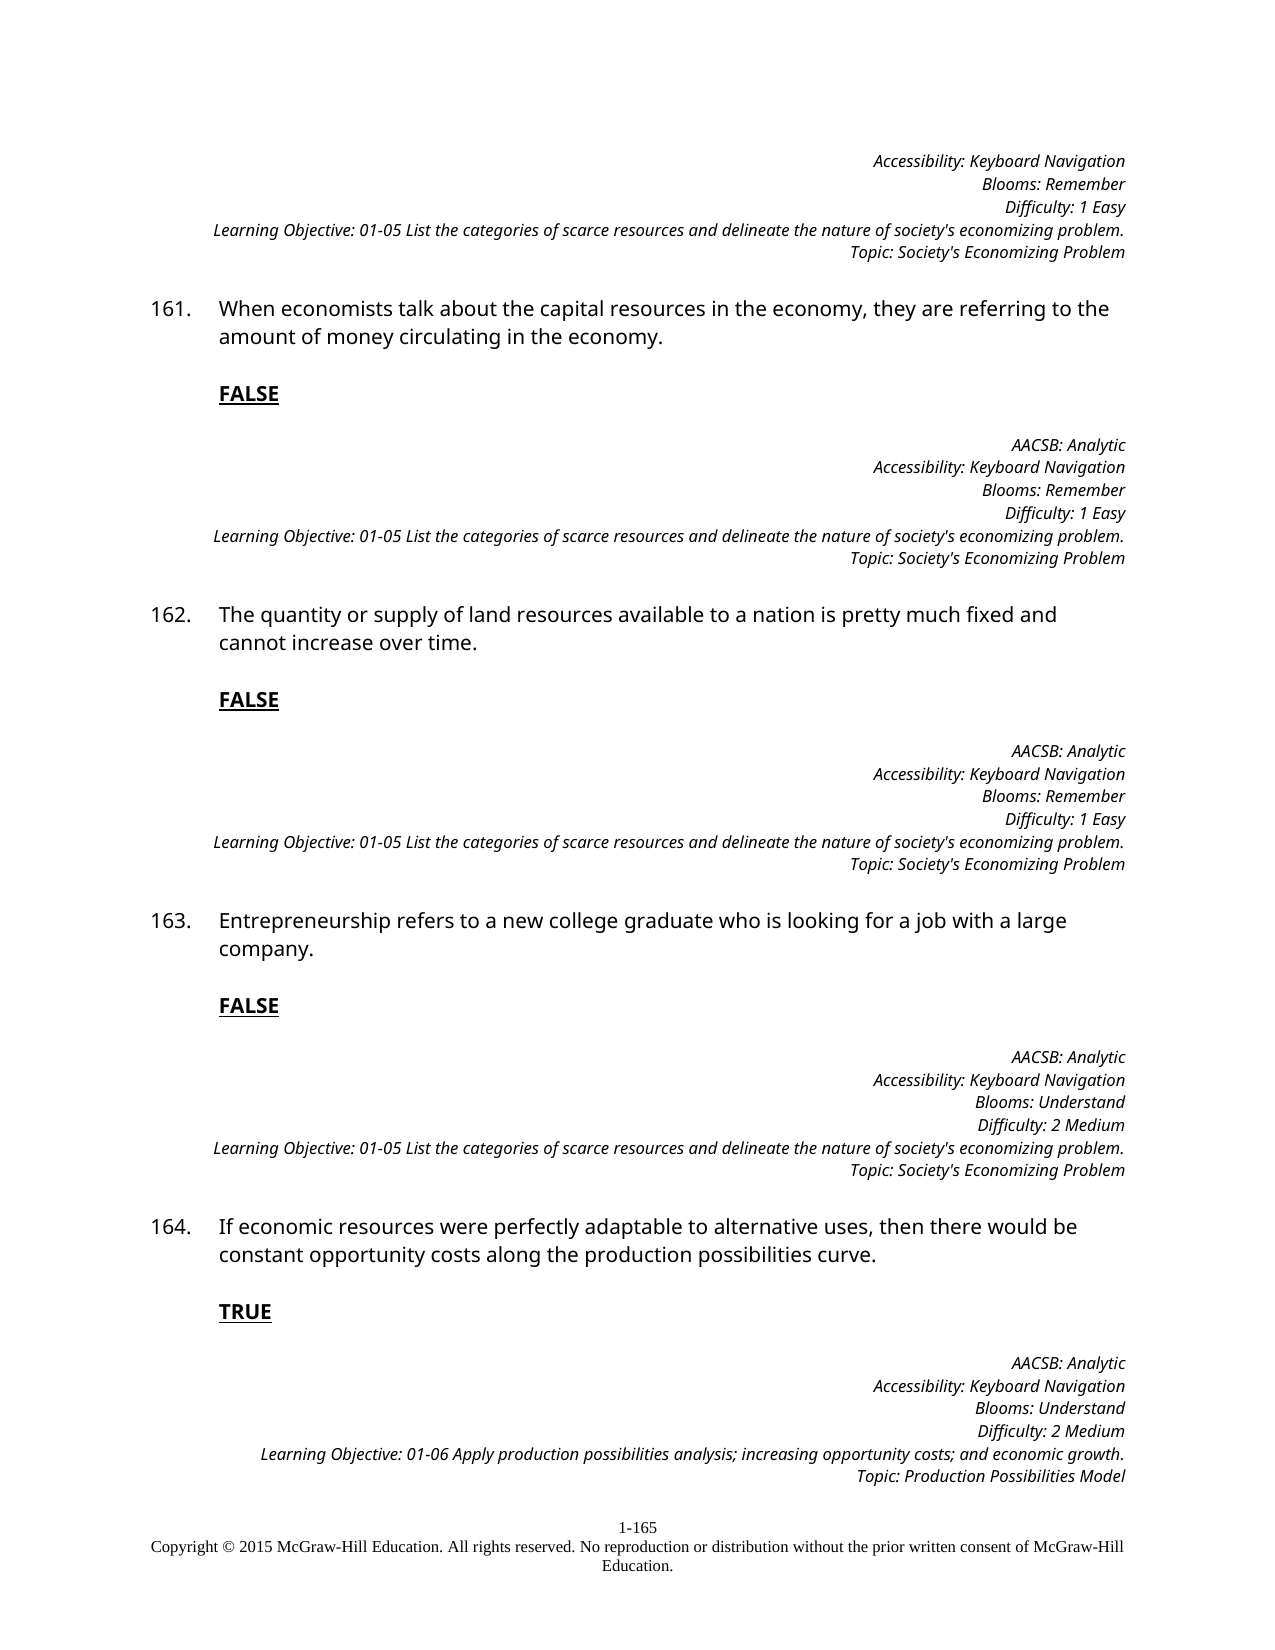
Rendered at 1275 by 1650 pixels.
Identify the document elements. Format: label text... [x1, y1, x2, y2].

table_header Entrepreneurship refers to a new college graduate who is looking for a job with a large company. FALSE [219, 906, 1125, 1020]
table_header AACSB: Analytic Accessibility: Keyboard Navigation Blooms: Understand Difficulty: 2 Medium Learning Objective: 01-05 List the categories of scarce resources and delineate the nature of society's economizing problem. Topic: Society's Economizing Problem [150, 1045, 1125, 1210]
table_header 162. [150, 600, 218, 714]
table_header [150, 1351, 1125, 1488]
table_header The quantity or supply of land resources available to a nation is pretty much fixed and cannot increase over time. FALSE [219, 600, 1125, 714]
table_header 163. [150, 906, 218, 1020]
table_header If economic resources were perfectly adaptable to alternative uses, then there would be constant opportunity costs along the production possibilities curve. TRUE [219, 1212, 1125, 1326]
table_header 164. [150, 1212, 218, 1326]
table_header When economists talk about the capital resources in the economy, they are referring to the amount of money circulating in the economy. FALSE [219, 294, 1125, 408]
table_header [150, 150, 1125, 292]
table_header 161. [150, 294, 218, 408]
